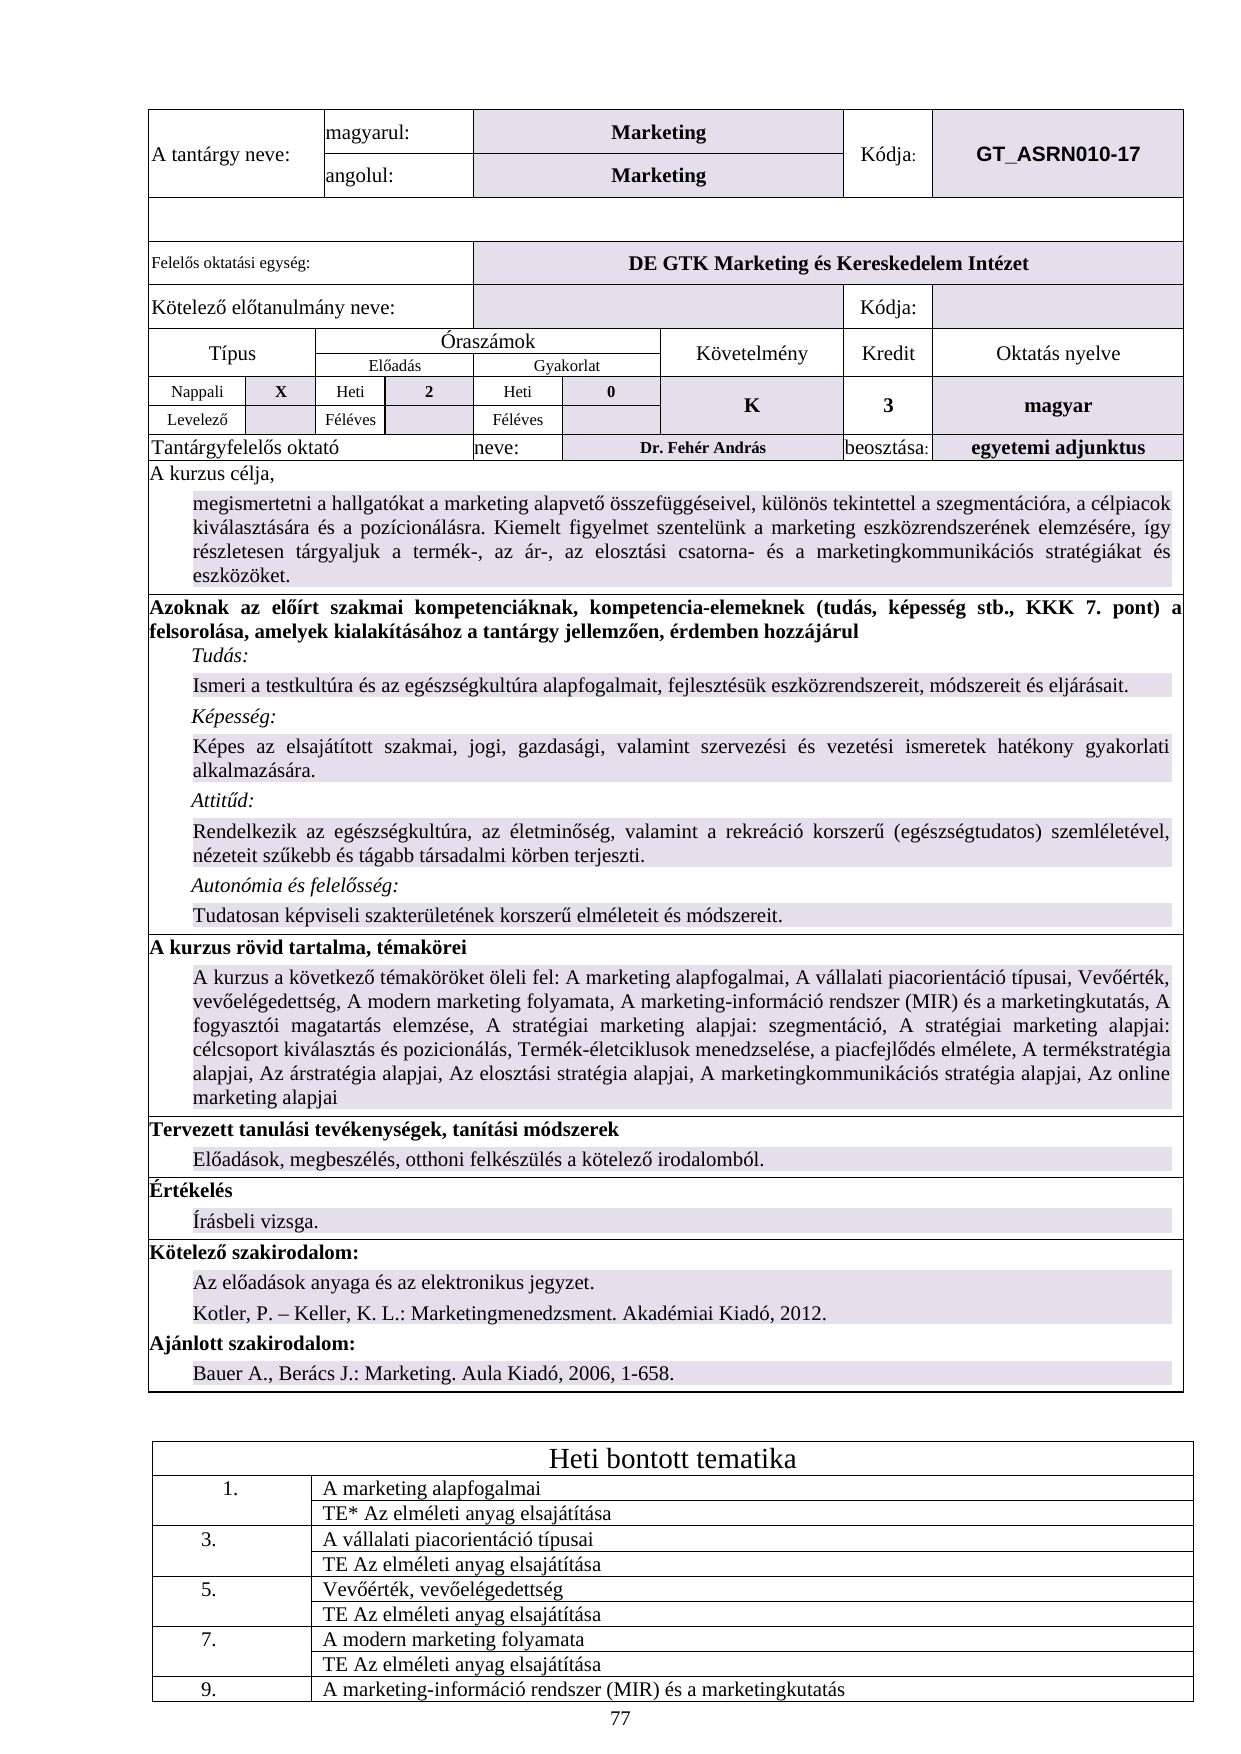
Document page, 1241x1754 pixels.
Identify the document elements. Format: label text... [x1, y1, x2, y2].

table_cell angolul: [325, 154, 473, 197]
table_cell Dr. Fehér András [563, 435, 843, 460]
table_cell [153, 1526, 311, 1576]
table_cell A kurzus célja, megismertetni a hallgatókat a marketing alapvető összefüggéseivel, különös tekintettel a szegmentációra, a célpiacok kiválasztására és a pozícionálásra. Kiemelt figyelmet szentelünk a marketing eszközrendszerének elemzésére, így részletesen tárgyaljuk a termék-, az ár-, az elosztási csatorna- és a marketingkommunikációs stratégiákat és eszközöket. [149, 461, 1183, 594]
table_cell X [246, 377, 315, 405]
table_cell Levelező [149, 406, 245, 434]
table_cell Óraszámok [316, 329, 660, 353]
table_cell 2 [386, 377, 473, 405]
table_cell [149, 198, 1183, 241]
table_cell Tervezett tanulási tevékenységek, tanítási módszerek Előadások, megbeszélés, otthoni felkészülés a kötelező irodalomból. [149, 1117, 1183, 1177]
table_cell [312, 1652, 1193, 1676]
table_cell TE Az elméleti anyag elsajátítása [312, 1552, 1193, 1576]
table_header magyarul: [325, 110, 473, 153]
table_cell [933, 285, 1183, 328]
table_cell [153, 1627, 311, 1676]
table_cell A kurzus rövid tartalma, témakörei A kurzus a következő témaköröket öleli fel: A marketing alapfogalmai, A vállalati piacorientáció típusai, Vevőérték, vevőelégedettség, A modern marketing folyamata, A marketing-információ rendszer (MIR) és a marketingkutatás, A fogyasztói magatartás elemzése, A stratégiai marketing alapjai: szegmentáció, A stratégiai marketing alapjai: célcsoport kiválasztás és pozicionálás, Termék-életciklusok menedzselése, a piacfejlődés elmélete, A termékstratégia alapjai, Az árstratégia alapjai, Az elosztási stratégia alapjai, A marketingkommunikációs stratégia alapjai, Az online marketing alapjai [149, 935, 1183, 1116]
table_cell Gyakorlat [474, 354, 660, 376]
table_cell Típus [149, 329, 315, 376]
table_cell Marketing [474, 154, 843, 197]
table_cell Vevőérték, vevőelégedettség [312, 1577, 1193, 1601]
table_header A tantárgy neve: [149, 110, 324, 197]
table_cell Kódja: [844, 285, 932, 328]
table_cell Azoknak az előírt szakmai kompetenciáknak, kompetencia-elemeknek (tudás, képesség stb., KKK 7. pont) a felsorolása, amelyek kialakításához a tantárgy jellemzően, érdemben hozzájárul Tudás: Ismeri a testkultúra és az egészségkultúra alapfogalmait, fejlesztésük eszközrendszereit, módszereit és eljárásait. Képesség: Képes az elsajátított szakmai, jogi, gazdasági, valamint szervezési és vezetési ismeretek hatékony gyakorlati alkalmazására. Attitűd: Rendelkezik az egészségkultúra, az életminőség, valamint a rekreáció korszerű (egészségtudatos) szemléletével, nézeteit szűkebb és tágabb társadalmi körben terjeszti. Autonómia és felelősség: Tudatosan képviseli szakterületének korszerű elméleteit és módszereit. [149, 595, 1183, 933]
table_cell Heti [474, 377, 562, 405]
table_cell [312, 1602, 1193, 1626]
table_cell Féléves [474, 406, 562, 434]
table_cell [153, 1476, 311, 1525]
table_cell [246, 406, 315, 434]
table_cell Követelmény [661, 329, 843, 376]
table_cell A marketing-információ rendszer (MIR) és a marketingkutatás [312, 1677, 1193, 1701]
table_cell A modern marketing folyamata [312, 1627, 1193, 1651]
table_cell TE* Az elméleti anyag elsajátítása [312, 1501, 1193, 1525]
table_cell egyetemi adjunktus [933, 435, 1183, 460]
table_cell Nappali [149, 377, 245, 405]
table_cell Féléves [316, 406, 384, 434]
table_cell DE GTK Marketing és Kereskedelem Intézet [474, 242, 1183, 284]
table_cell [386, 406, 473, 434]
table_cell Kötelező szakirodalom: Az előadások anyaga és az elektronikus jegyzet. Kotler, P. – Keller, K. L.: Marketingmenedzsment. Akadémiai Kiadó, 2012. Ajánlott szakirodalom: Bauer A., Berács J.: Marketing. Aula Kiadó, 2006, 1-658. [149, 1240, 1183, 1391]
table_header Marketing [474, 110, 843, 153]
table_cell K [661, 377, 843, 434]
table_cell neve: [474, 435, 562, 460]
table_cell Heti [316, 377, 384, 405]
table_cell [474, 285, 843, 328]
table_cell Előadás [316, 354, 473, 376]
table_cell A marketing alapfogalmai [312, 1476, 1193, 1500]
table_cell Oktatás nyelve [933, 329, 1183, 376]
table_header Heti bontott tematika [153, 1442, 1193, 1475]
table_cell Felelős oktatási egység: [149, 242, 473, 284]
table_header Kódja: [844, 110, 932, 197]
table_cell Értékelés Írásbeli vizsga. [149, 1178, 1183, 1239]
table_cell [153, 1677, 311, 1701]
table_cell Kredit [844, 329, 932, 376]
table_cell magyar [933, 377, 1183, 434]
table_cell [153, 1577, 311, 1626]
table_cell A vállalati piacorientáció típusai [312, 1526, 1193, 1551]
table_cell Tantárgyfelelős oktató [149, 435, 473, 460]
table_cell beosztása: [844, 435, 932, 460]
table_cell 0 [563, 377, 660, 405]
table_cell 3 [844, 377, 932, 434]
table_cell [563, 406, 660, 434]
table_cell Kötelező előtanulmány neve: [149, 285, 473, 328]
table_header GT_ASRN010-17 [933, 110, 1183, 197]
